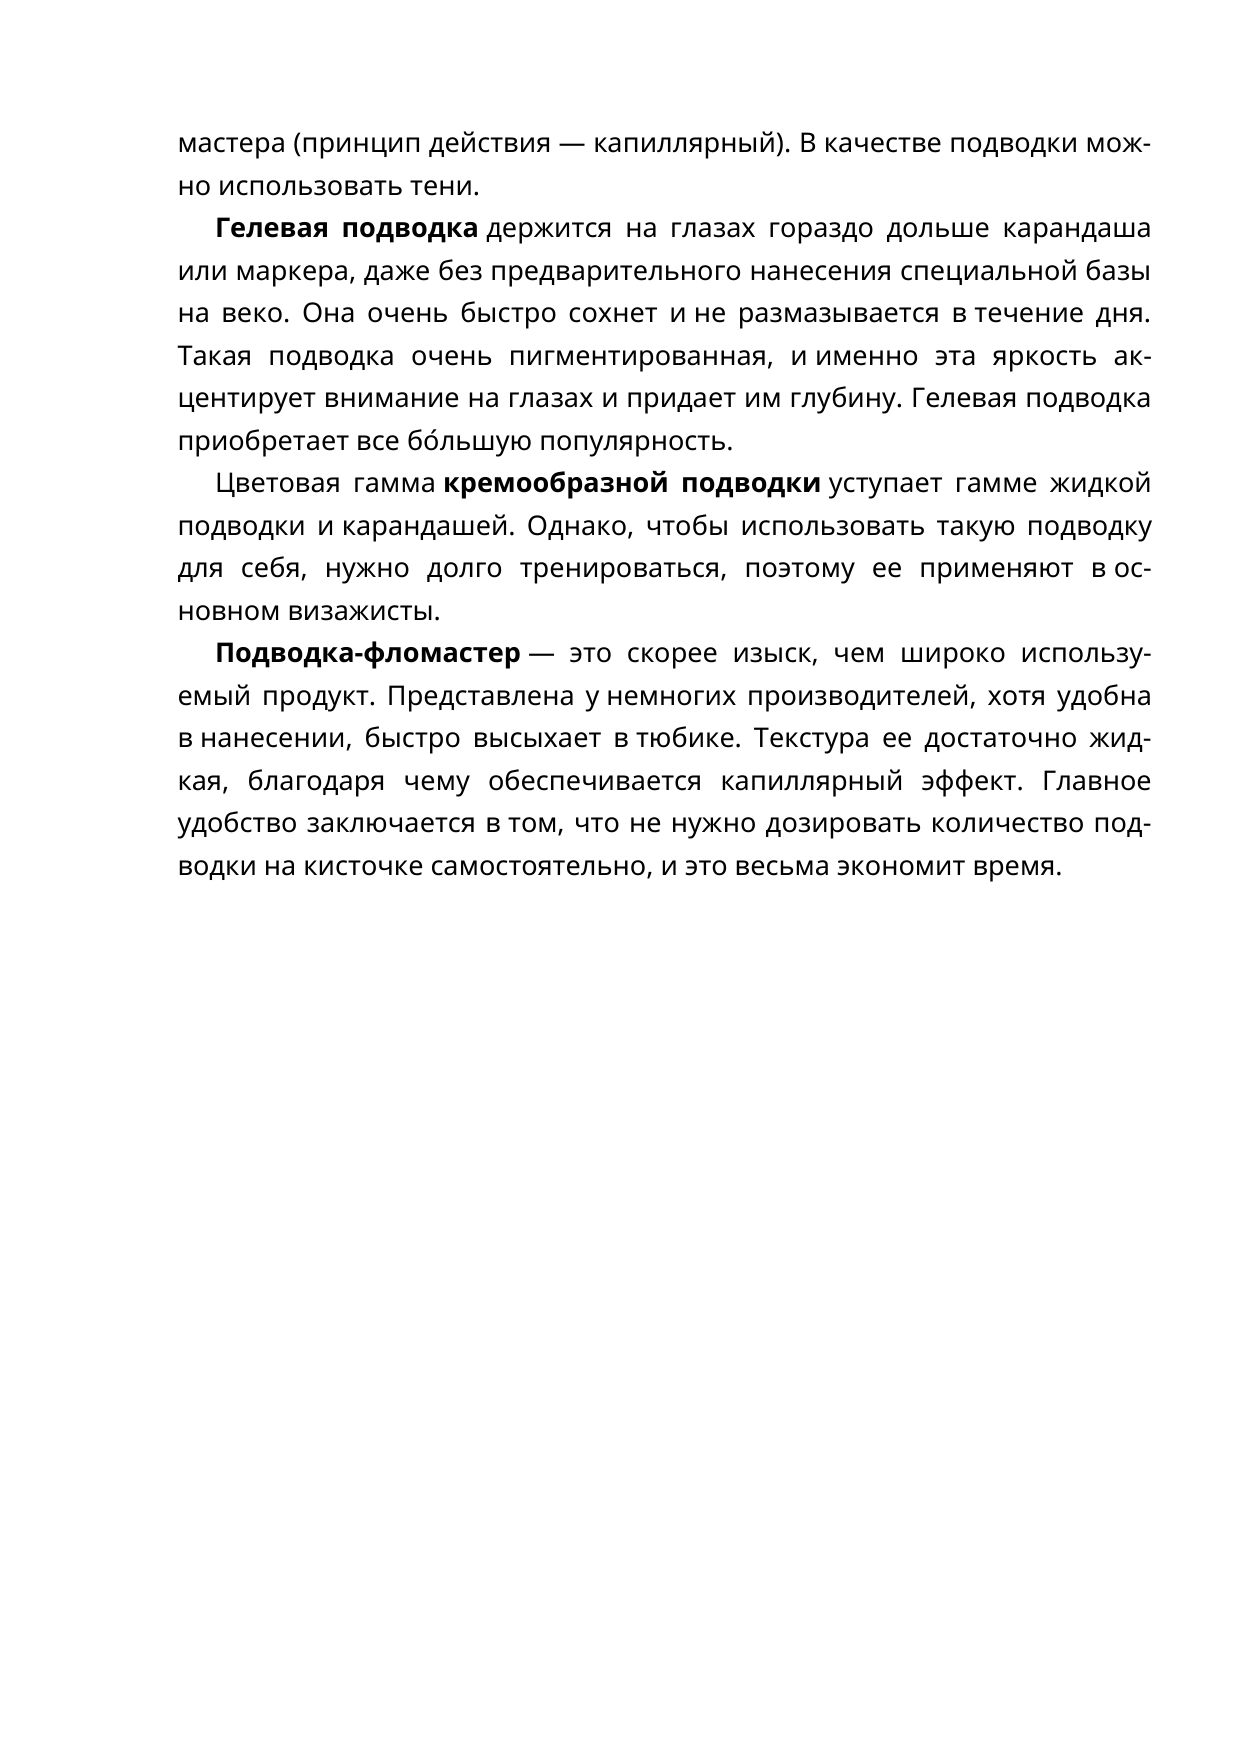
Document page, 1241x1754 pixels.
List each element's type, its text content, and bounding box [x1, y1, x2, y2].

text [177, 118, 1152, 203]
text Цветовая гамма кремообразной подводки уступает гамме жидкой подводки и карандашей. Однако, чтобы использовать такую подводку для себя, нужно долго тренироваться, поэтому ее применяют в основном визажисты. [177, 458, 1152, 628]
text Гелевая подводка держится на глазах гораздо дольше карандаша или маркера, даже без предварительного нанесения специальной базы на веко. Она очень быстро сохнет и не размазывается в течение дня. Такая подводка очень пигментированная, и именно эта яркость акцентирует внимание на глазах и придает им глубину. Гелевая подводка приобретает все бо́льшую популярность. [177, 203, 1152, 458]
text Подводка-фломастер — это скорее изыск, чем широко используемый продукт. Представлена у немногих производителей, хотя удобна в нанесении, быстро высыхает в тюбике. Текстура ее достаточно жидкая, благодаря чему обеспечивается капиллярный эффект. Главное удобство заключается в том, что не нужно дозировать количество подводки на кисточке самостоятельно, и это весьма экономит время. [177, 628, 1152, 883]
